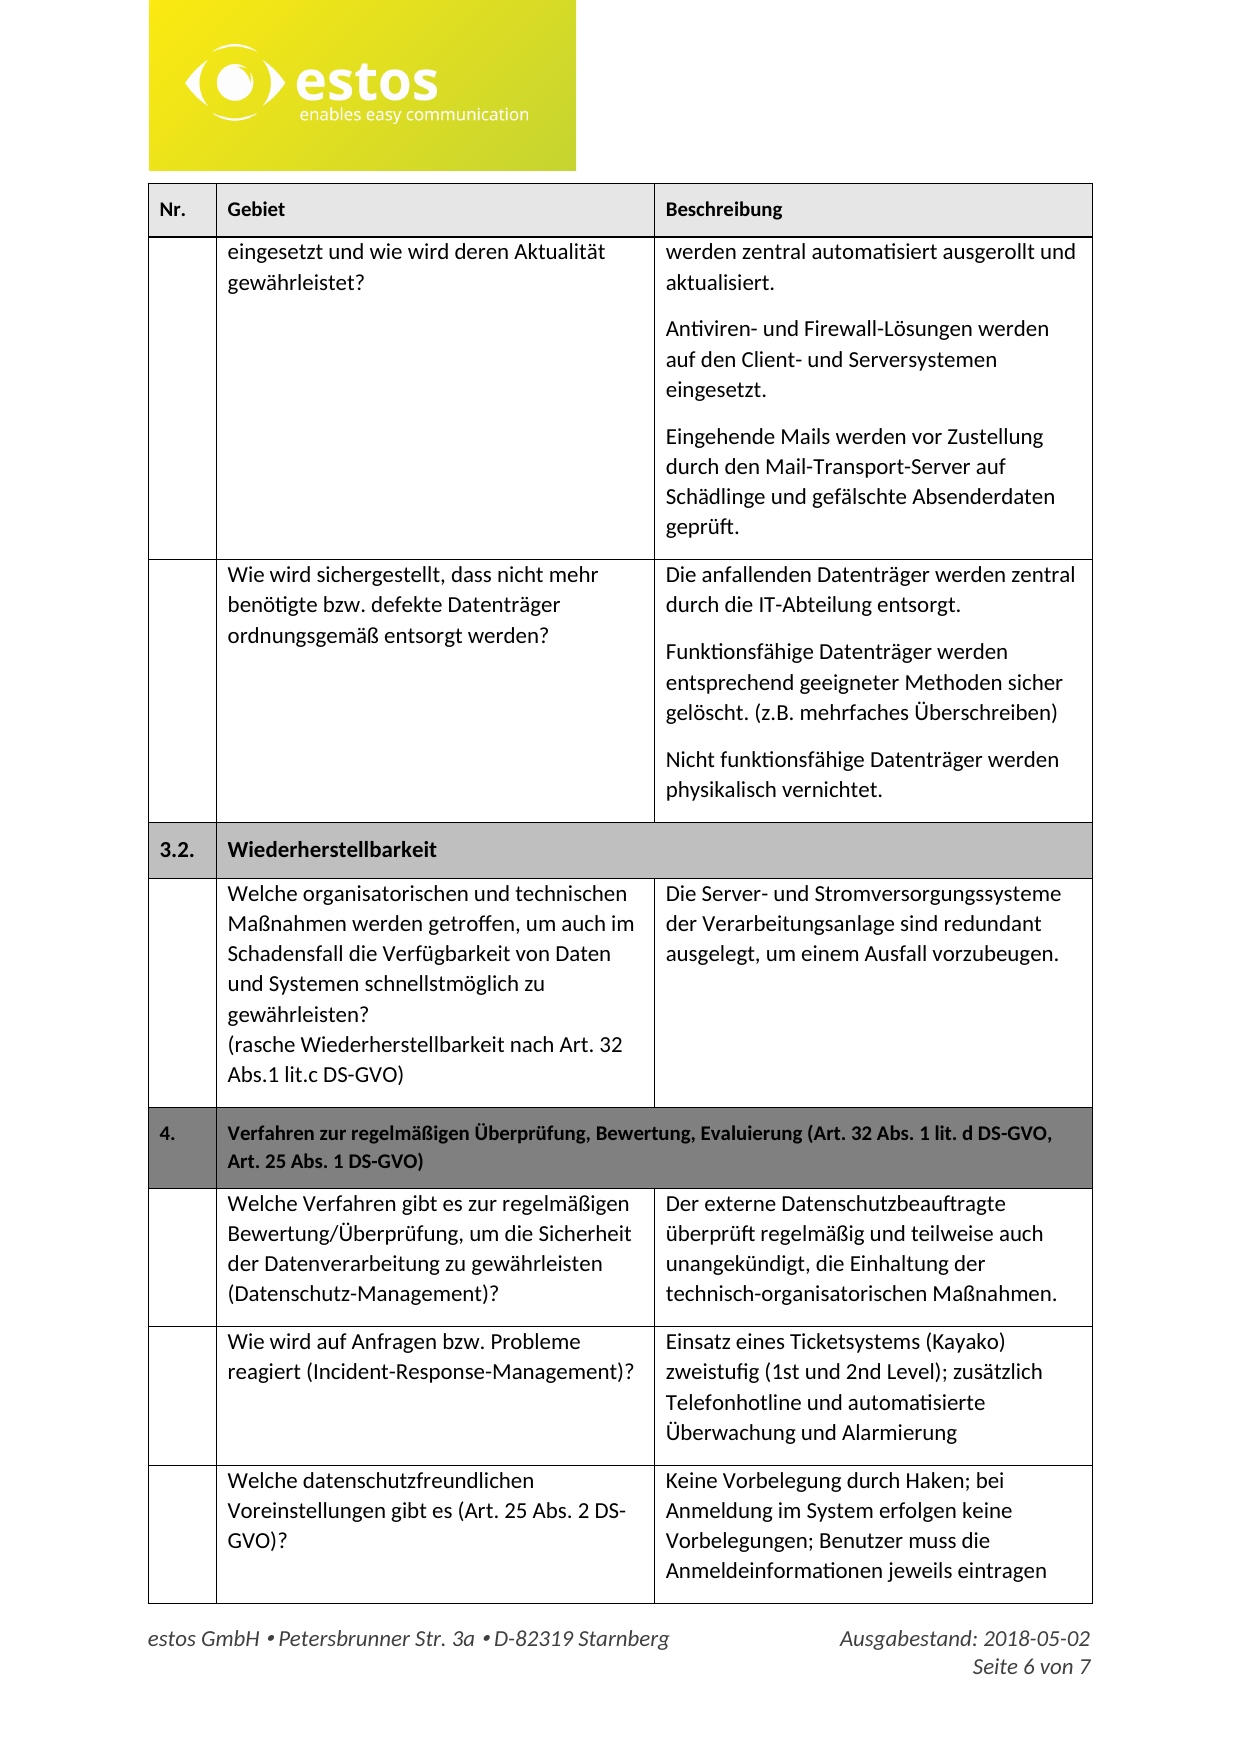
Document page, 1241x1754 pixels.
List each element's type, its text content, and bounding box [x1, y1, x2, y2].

table_cell 4. [149, 1108, 216, 1188]
table_cell [149, 1189, 216, 1326]
table_cell Einsatz eines Ticketsystems (Kayako) zweistufig (1st und 2nd Level); zusätzlich Telefonhotline und automatisierte Überwachung und Alarmierung [655, 1327, 1092, 1465]
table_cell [655, 238, 1092, 559]
table_cell Welche datenschutzfreundlichen Voreinstellungen gibt es (Art. 25 Abs. 2 DS-GVO)? [217, 1466, 654, 1603]
table_cell Welche Verfahren gibt es zur regelmäßigen Bewertung/Überprüfung, um die Sicherheit der Datenverarbeitung zu gewährleisten (Datenschutz-Management)? [217, 1189, 654, 1326]
table_cell Wie wird auf Anfragen bzw. Probleme reagiert (Incident-Response-Management)? [217, 1327, 654, 1465]
table_cell Verfahren zur regelmäßigen Überprüfung, Bewertung, Evaluierung (Art. 32 Abs. 1 lit. d DS-GVO, Art. 25 Abs. 1 DS-GVO) [217, 1108, 1092, 1188]
table_cell [149, 560, 216, 822]
table_cell [149, 1327, 216, 1465]
table_cell Der externe Datenschutzbeauftragte überprüft regelmäßig und teilweise auch unangekündigt, die Einhaltung der technisch-organisatorischen Maßnahmen. [655, 1189, 1092, 1326]
table_cell Keine Vorbelegung durch Haken; bei Anmeldung im System erfolgen keine Vorbelegungen; Benutzer muss die Anmeldeinformationen jeweils eintragen [655, 1466, 1092, 1603]
table_cell Die Server- und Stromversorgungssysteme der Verarbeitungsanlage sind redundant ausgelegt, um einem Ausfall vorzubeugen. [655, 879, 1092, 1107]
table_cell Wie wird sichergestellt, dass nicht mehr benötigte bzw. defekte Datenträger ordnungsgemäß entsorgt werden? [217, 560, 654, 822]
picture [185, 44, 528, 124]
table_header Nr. [149, 184, 216, 236]
table_cell Die anfallenden Datenträger werden zentral durch die IT-Abteilung entsorgt. Funktionsfähige Datenträger werden entsprechend geeigneter Methoden sicher gelöscht. (z.B. mehrfaches Überschreiben) Nicht funktionsfähige Datenträger werden physikalisch vernichtet. [655, 560, 1092, 822]
table_header Beschreibung [655, 184, 1092, 236]
table_cell [149, 879, 216, 1107]
table_header Gebiet [217, 184, 654, 236]
table_cell Wiederherstellbarkeit [217, 823, 1092, 878]
table_cell Welche organisatorischen und technischen Maßnahmen werden getroffen, um auch im Schadensfall die Verfügbarkeit von Daten und Systemen schnellstmöglich zu gewährleisten? (rasche Wiederherstellbarkeit nach Art. 32 Abs.1 lit.c DS-GVO) [217, 879, 654, 1107]
table_cell 3.2. [149, 823, 216, 878]
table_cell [217, 238, 654, 559]
table_cell [149, 1466, 216, 1603]
table_cell [149, 238, 216, 559]
